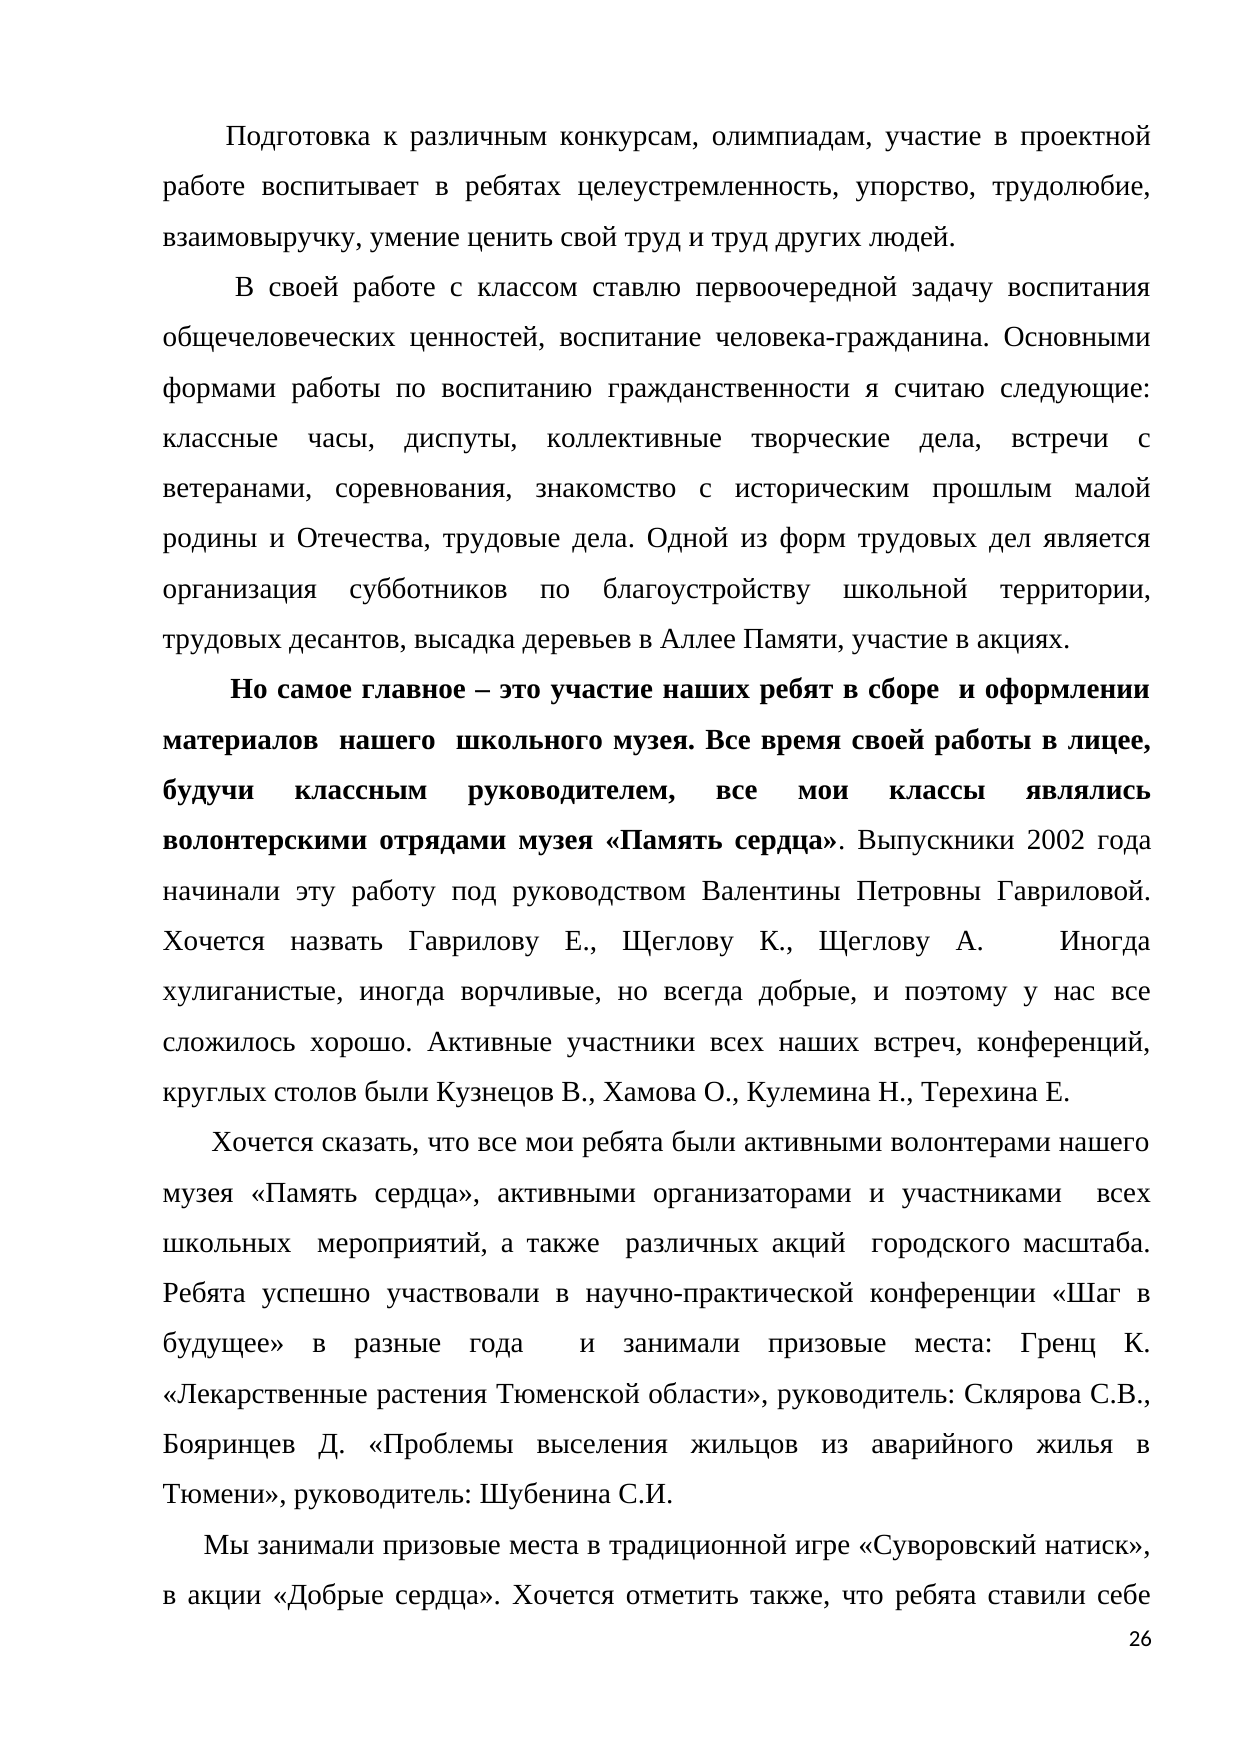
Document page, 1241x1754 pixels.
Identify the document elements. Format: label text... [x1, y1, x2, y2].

text Хочется сказать, что все мои ребята были активными волонтерами нашего музея «Память сердца», активными организаторами и участниками всех школьных мероприятий, а также различных акций городского масштаба. Ребята успешно участвовали в научно-практической конференции «Шаг в будущее» в разные года и занимали призовые места: Гренц К. «Лекарственные растения Тюменской области», руководитель: Склярова С.В., Бояринцев Д. «Проблемы выселения жильцов из аварийного жилья в Тюмени», руководитель: Шубенина С.И. [162, 1124, 1152, 1510]
text Подготовка к различным конкурсам, олимпиадам, участие в проектной работе воспитывает в ребятах целеустремленность, упорство, трудолюбие, взаимовыручку, умение ценить свой труд и труд других людей. [162, 118, 1152, 252]
text В своей работе с классом ставлю первоочередной задачу воспитания общечеловеческих ценностей, воспитание человека-гражданина. Основными формами работы по воспитанию гражданственности я считаю следующие: классные часы, диспуты, коллективные творческие дела, встречи с ветеранами, соревнования, знакомство с историческим прошлым малой родины и Отечества, трудовые дела. Одной из форм трудовых дел является организация субботников по благоустройству школьной территории, трудовых десантов, высадка деревьев в Аллее Памяти, участие в акциях. [162, 269, 1152, 655]
text Но самое главное – это участие наших ребят в сборе и оформлении материалов нашего школьного музея. Все время своей работы в лицее, будучи классным руководителем, все мои классы являлись волонтерскими отрядами музея «Память сердца». Выпускники 2002 года начинали эту работу под руководством Валентины Петровны Гавриловой. Хочется назвать Гаврилову Е., Щеглову К., Щеглову А. Иногда хулиганистые, иногда ворчливые, но всегда добрые, и поэтому у нас все сложилось хорошо. Активные участники всех наших встреч, конференций, круглых столов были Кузнецов В., Хамова О., Кулемина Н., Терехина Е. [162, 672, 1152, 1108]
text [162, 1527, 1152, 1611]
